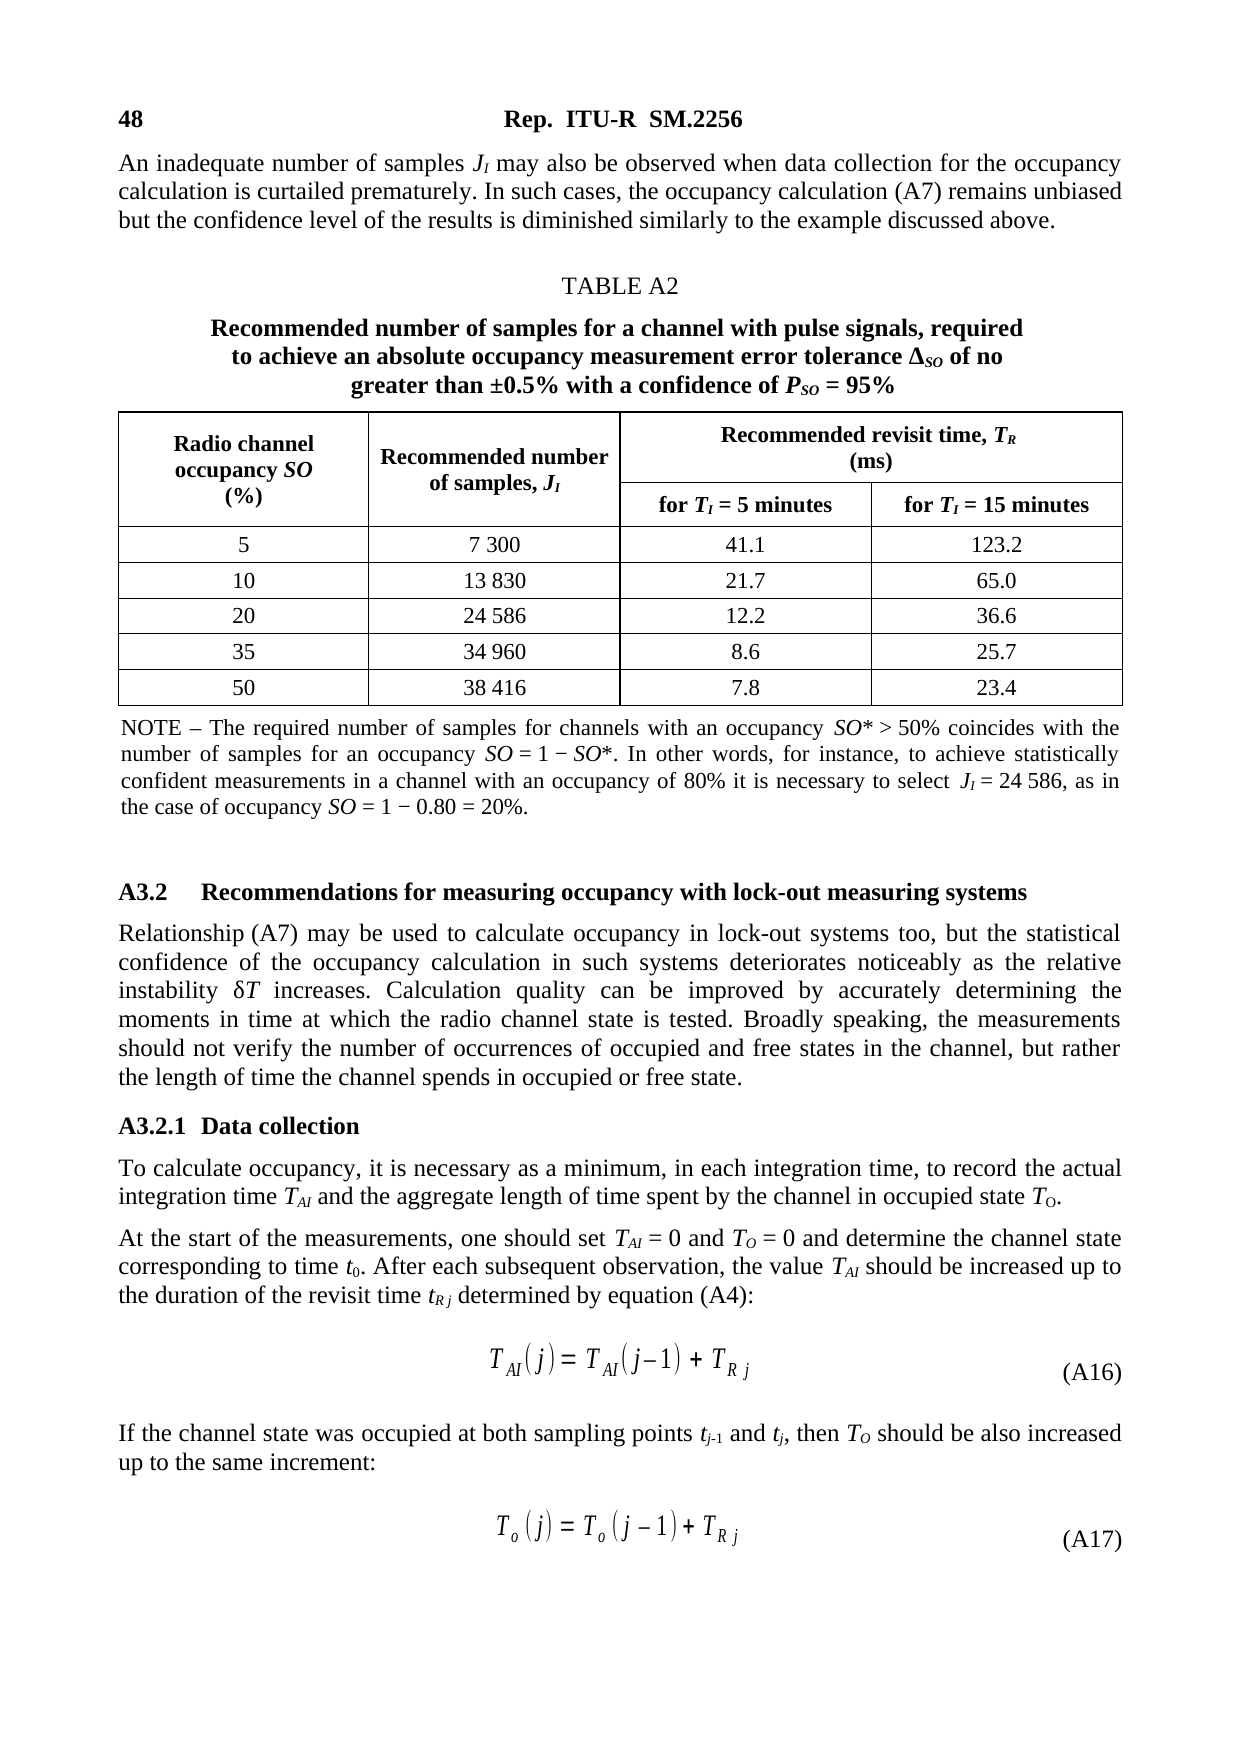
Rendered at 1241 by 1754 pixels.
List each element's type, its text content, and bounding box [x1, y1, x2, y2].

table_cell NOTE – The required number of samples for channels with an occupancy SO* > 50% coincides with the number of samples for an occupancy SO = 1 − SO*. In other words, for instance, to achieve statistically confident measurements in a channel with an occupancy of 80% it is necessary to select JI = 24 586, as in the case of occupancy SO = 1 − 0.80 = 20%. [118, 706, 1122, 819]
table_header Radio channel occupancy SO (%) [119, 413, 368, 526]
table_cell 41.1 [621, 527, 871, 562]
table_cell 7 300 [369, 527, 619, 562]
text An inadequate number of samples JI may also be observed when data collection for the occupancy calculation is curtailed prematurely. In such cases, the occupancy calculation (A7) remains unbiased but the confidence level of the results is diminished similarly to the example discussed above. [118, 148, 1122, 234]
text If the channel state was occupied at both sampling points tj-1 and tj, then TO should be also increased up to the same increment: [118, 1418, 1122, 1475]
subtitle A3.2.1 Data collection [118, 1111, 1122, 1140]
table_cell 13 830 [369, 563, 619, 597]
table_header Recommended revisit time, TR (ms) [621, 413, 1122, 482]
table_cell 34 960 [369, 634, 619, 669]
table_cell 25.7 [872, 634, 1122, 669]
table_cell 35 [119, 634, 368, 669]
table_cell 8.6 [621, 634, 871, 669]
table_cell 20 [119, 599, 368, 633]
text (A17) [118, 1507, 1122, 1553]
table_cell 23.4 [872, 670, 1122, 704]
text To calculate occupancy, it is necessary as a minimum, in each integration time, to record the actual integration time TAI and the aggregate length of time spent by the channel in occupied state TO. [118, 1153, 1122, 1210]
text Relationship (A7) may be used to calculate occupancy in lock-out systems too, but the statistical confidence of the occupancy calculation in such systems deteriorates noticeably as the relative instability δT increases. Calculation quality can be improved by accurately determining the moments in time at which the radio channel state is tested. Broadly speaking, the measurements should not verify the number of occurrences of occupied and free states in the channel, but rather the length of time the channel spends in occupied or free state. [118, 918, 1122, 1091]
table_cell 21.7 [621, 563, 871, 597]
subtitle A3.2 Recommendations for measuring occupancy with lock-out measuring systems [118, 877, 1122, 906]
table_cell 10 [119, 563, 368, 597]
table_cell for TI = 5 minutes [621, 483, 871, 526]
title Recommended number of samples for a channel with pulse signals, required to achieve an absolute occupancy measurement error tolerance ΔSO of no greater than ±0.5% with a confidence of PSO = 95% [118, 313, 1122, 399]
table_cell 123.2 [872, 527, 1122, 562]
table_cell 50 [119, 670, 368, 704]
table_cell 36.6 [872, 599, 1122, 633]
table_cell 12.2 [621, 599, 871, 633]
table_cell 24 586 [369, 599, 619, 633]
table_cell 65.0 [872, 563, 1122, 597]
table_cell for TI = 15 minutes [872, 483, 1122, 526]
text TABLE A2 [118, 271, 1122, 300]
text At the start of the measurements, one should set TAI = 0 and TO = 0 and determine the channel state corresponding to time t0. After each subsequent observation, the value TAI should be increased up to the duration of the revisit time tR j determined by equation (A4): [118, 1223, 1122, 1309]
table_cell 7.8 [621, 670, 871, 704]
table_cell 5 [119, 527, 368, 562]
table_cell 38 416 [369, 670, 619, 704]
text (A16) [118, 1341, 1122, 1386]
table_header Recommended number of samples, JI [369, 413, 619, 526]
